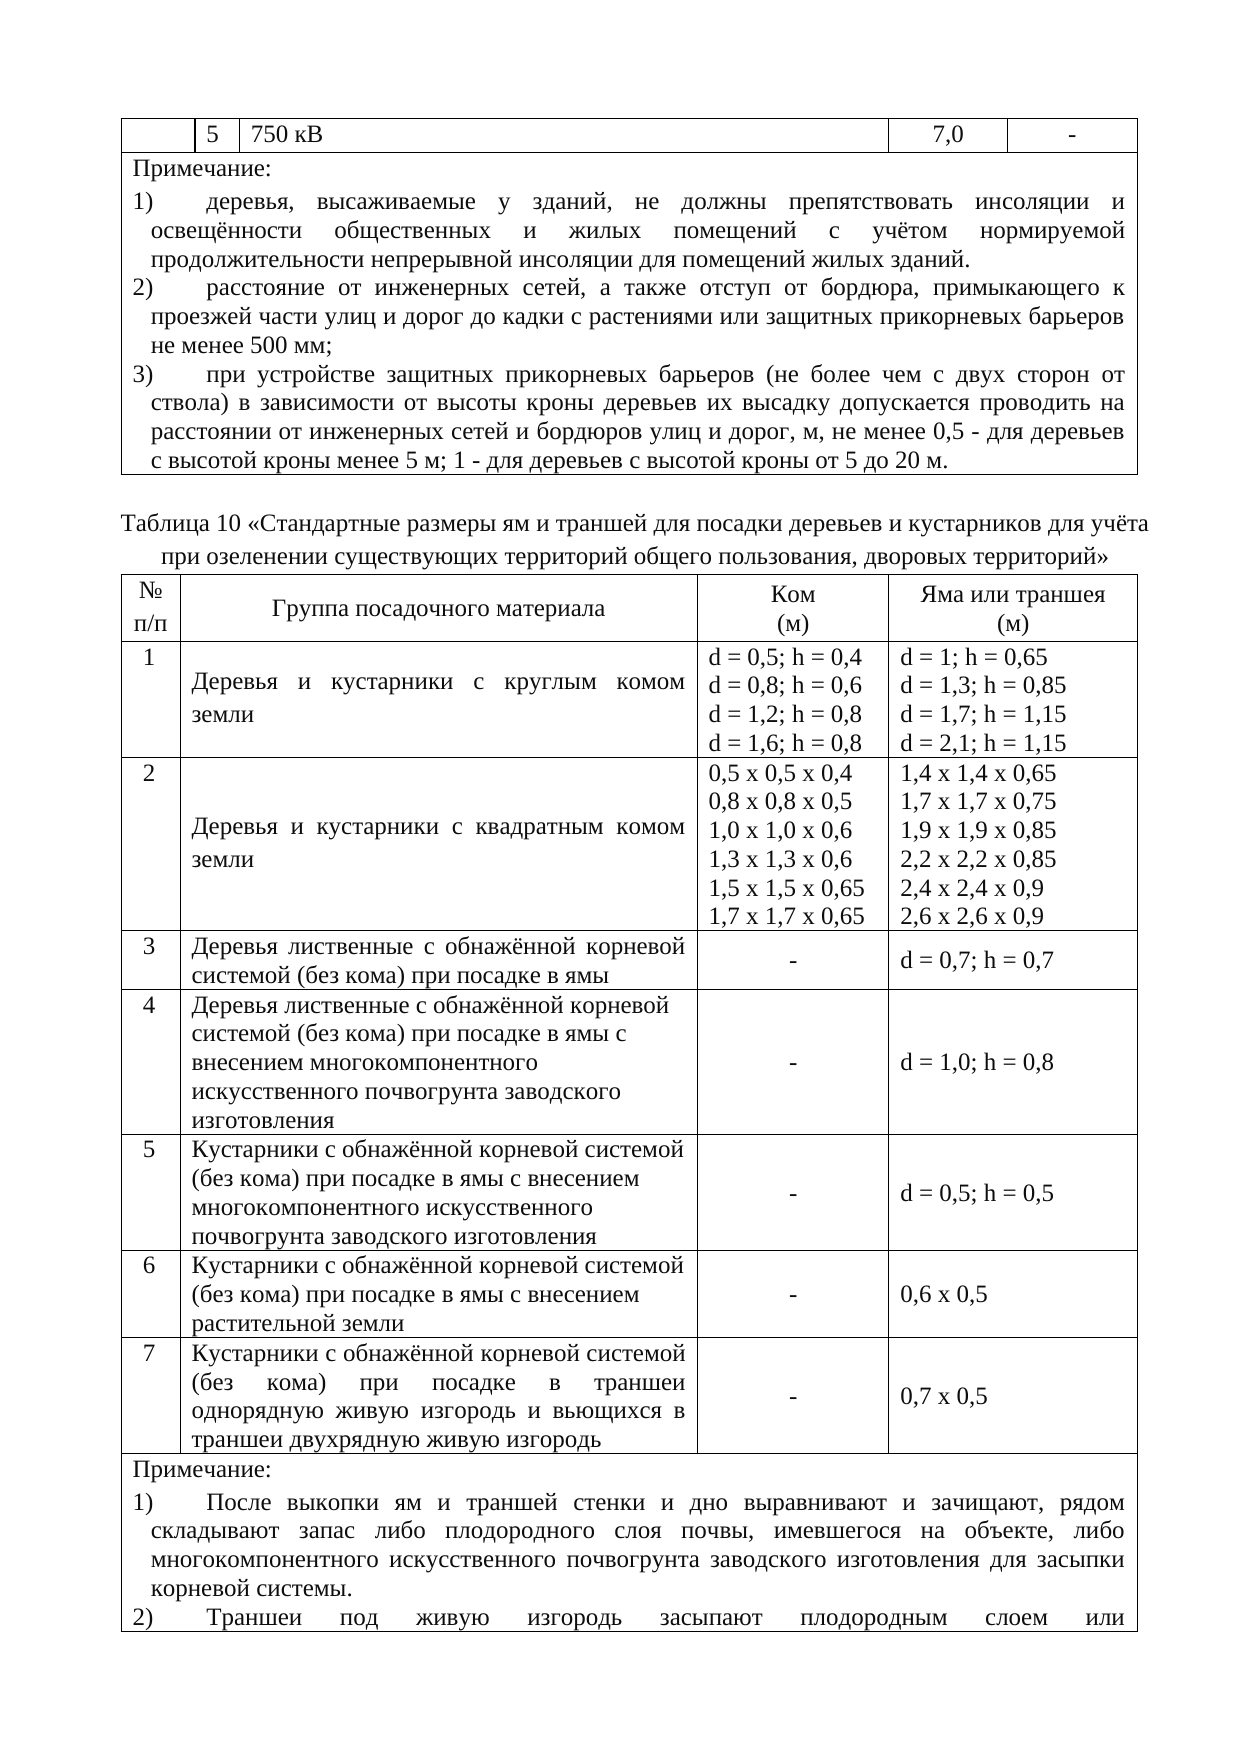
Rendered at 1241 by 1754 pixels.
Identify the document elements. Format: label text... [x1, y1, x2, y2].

table_cell Кустарники с обнажённой корневой системой (без кома) при посадке в ямы с внесением растительной земли [181, 1251, 697, 1337]
table_cell 750 кВ [240, 119, 888, 152]
text Таблица 10 «Стандартные размеры ям и траншей для посадки деревьев и кустарников для учёта при озеленении существующих территорий общего пользования, дворовых территорий» [118, 508, 1152, 569]
table_cell - [698, 990, 888, 1133]
table_cell 5 [122, 1135, 180, 1249]
table_cell 5 [196, 119, 239, 152]
table_cell 1 [122, 642, 180, 757]
table_cell 2 [122, 758, 180, 930]
table_cell 1,4 x 1,4 x 0,65 1,7 x 1,7 x 0,75 1,9 x 1,9 x 0,85 2,2 x 2,2 x 0,85 2,4 x 2,4 x 0,9 2,6 x 2,6 x 0,9 [889, 758, 1137, 930]
table_cell 0,5 x 0,5 x 0,4 0,8 x 0,8 x 0,5 1,0 x 1,0 x 0,6 1,3 x 1,3 x 0,6 1,5 x 1,5 x 0,65 1,7 x 1,7 x 0,65 [698, 758, 888, 930]
table_cell Деревья и кустарники с круглым комом земли [181, 642, 697, 757]
table_cell 0,6 x 0,5 [889, 1251, 1137, 1337]
table_cell Деревья лиственные с обнажённой корневой системой (без кома) при посадке в ямы с внесением многокомпонентного искусственного почвогрунта заводского изготовления [181, 990, 697, 1133]
table_cell d = 0,7; h = 0,7 [889, 931, 1137, 989]
table_cell 4 [122, 990, 180, 1133]
table_header № п/п [122, 575, 180, 641]
table_cell 6 [122, 1251, 180, 1337]
table_cell Кустарники с обнажённой корневой системой (без кома) при посадке в траншеи однорядную живую изгородь и вьющихся в траншеи двухрядную живую изгородь [181, 1338, 697, 1453]
table_cell 3 [122, 931, 180, 989]
table_cell 7 [122, 1338, 180, 1453]
table_cell Деревья и кустарники с квадратным комом земли [181, 758, 697, 930]
table_cell d = 0,5; h = 0,5 [889, 1135, 1137, 1249]
table_cell - [698, 1251, 888, 1337]
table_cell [122, 1454, 1137, 1631]
table_cell d = 1,0; h = 0,8 [889, 990, 1137, 1133]
table_cell - [698, 931, 888, 989]
table_cell d = 0,5; h = 0,4 d = 0,8; h = 0,6 d = 1,2; h = 0,8 d = 1,6; h = 0,8 [698, 642, 888, 757]
table_cell - [1008, 119, 1137, 152]
table_cell Кустарники с обнажённой корневой системой (без кома) при посадке в ямы с внесением многокомпонентного искусственного почвогрунта заводского изготовления [181, 1135, 697, 1249]
table_header Ком (м) [698, 575, 888, 641]
table_cell 0,7 x 0,5 [889, 1338, 1137, 1453]
table_header Группа посадочного материала [181, 575, 697, 641]
table_cell Примечание: деревья, высаживаемые у зданий, не должны препятствовать инсоляции и освещённости общественных и жилых помещений с учётом нормируемой продолжительности непрерывной инсоляции для помещений жилых зданий. расстояние от инженерных сетей, а также отступ от бордюра, примыкающего к проезжей части улиц и дорог до кадки с растениями или защитных прикорневых барьеров не менее 500 мм; при устройстве защитных прикорневых барьеров (не более чем с двух сторон от ствола) в зависимости от высоты кроны деревьев их высадку допускается проводить на расстоянии от инженерных сетей и бордюров улиц и дорог, м, не менее 0,5 - для деревьев с высотой кроны менее 5 м; 1 - для деревьев с высотой кроны от 5 до 20 м. [122, 153, 1137, 474]
table_cell 7,0 [889, 119, 1007, 152]
table_cell - [698, 1338, 888, 1453]
table_cell - [698, 1135, 888, 1249]
table_cell Деревья лиственные с обнажённой корневой системой (без кома) при посадке в ямы [181, 931, 697, 989]
table_cell d = 1; h = 0,65 d = 1,3; h = 0,85 d = 1,7; h = 1,15 d = 2,1; h = 1,15 [889, 642, 1137, 757]
table_header Яма или траншея (м) [889, 575, 1137, 641]
